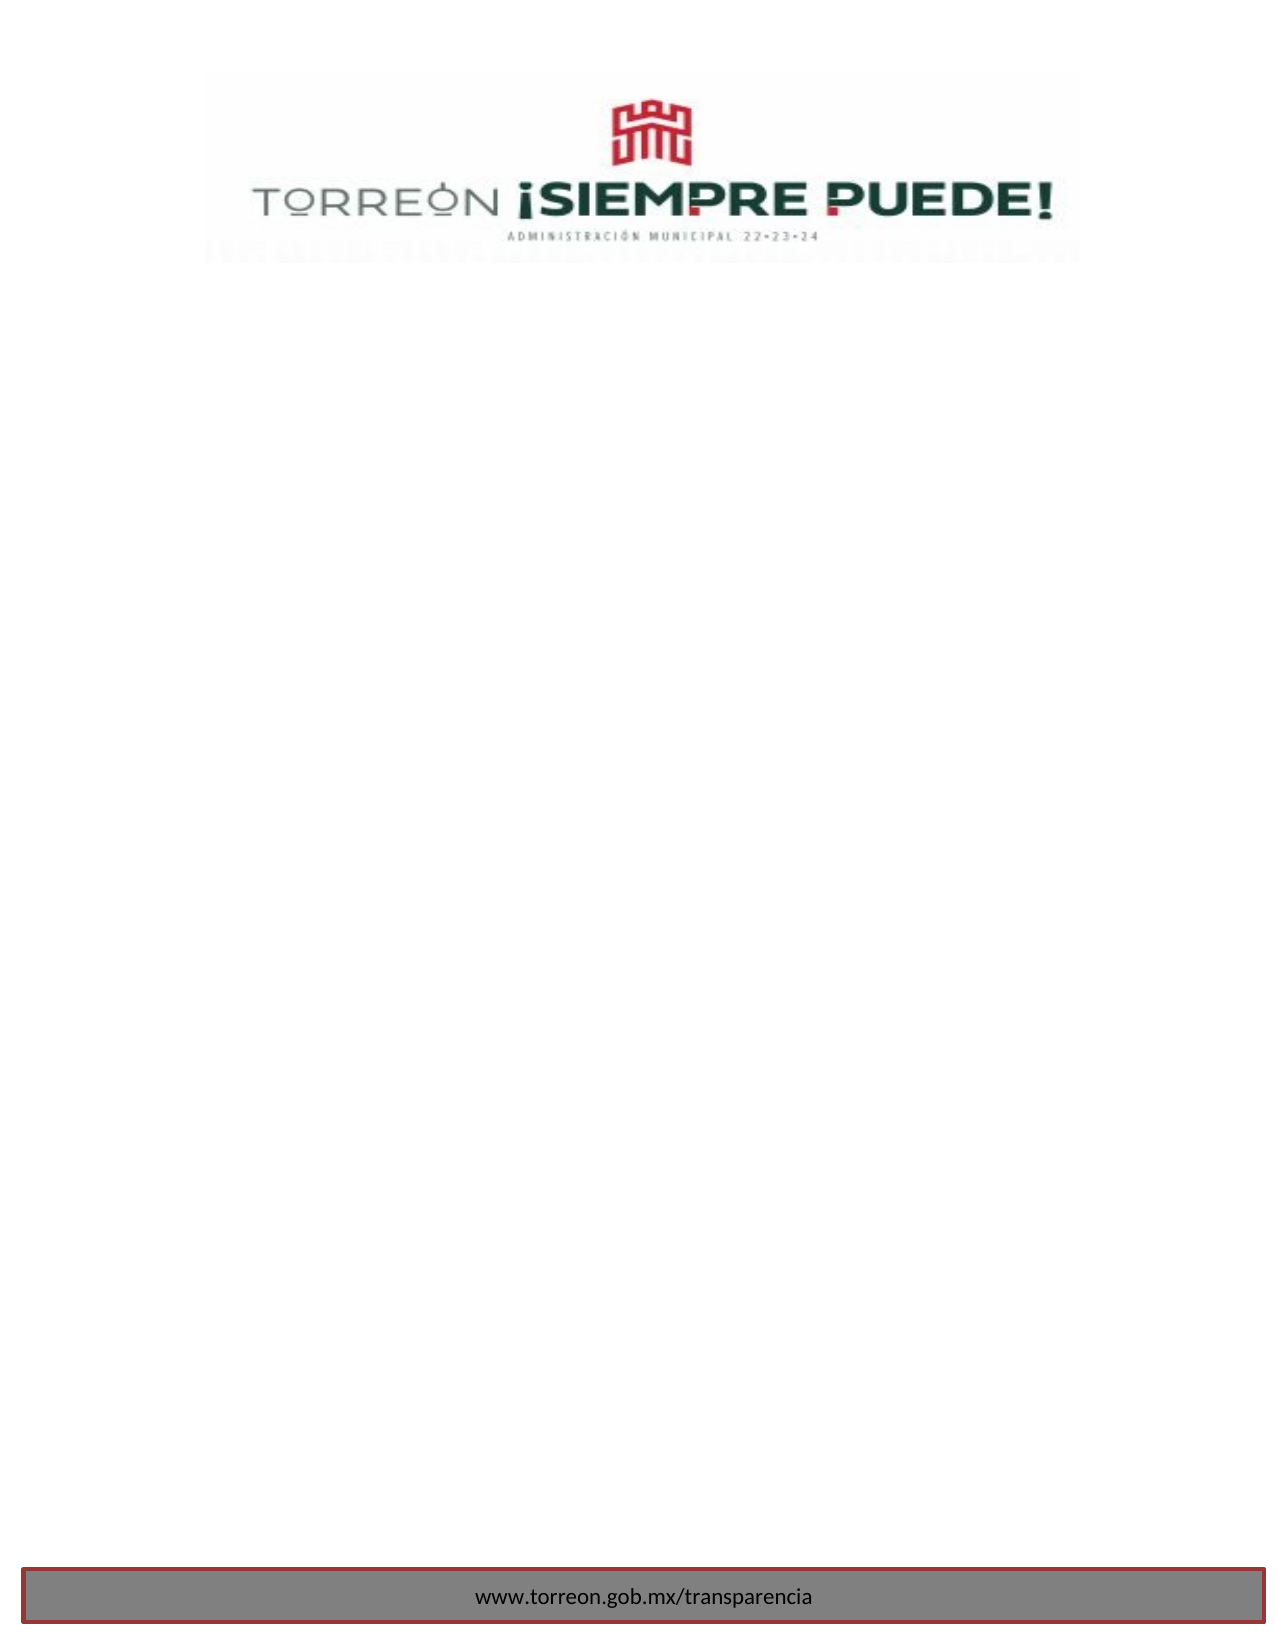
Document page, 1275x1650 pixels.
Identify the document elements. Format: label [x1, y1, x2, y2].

picture [204, 73, 1080, 263]
